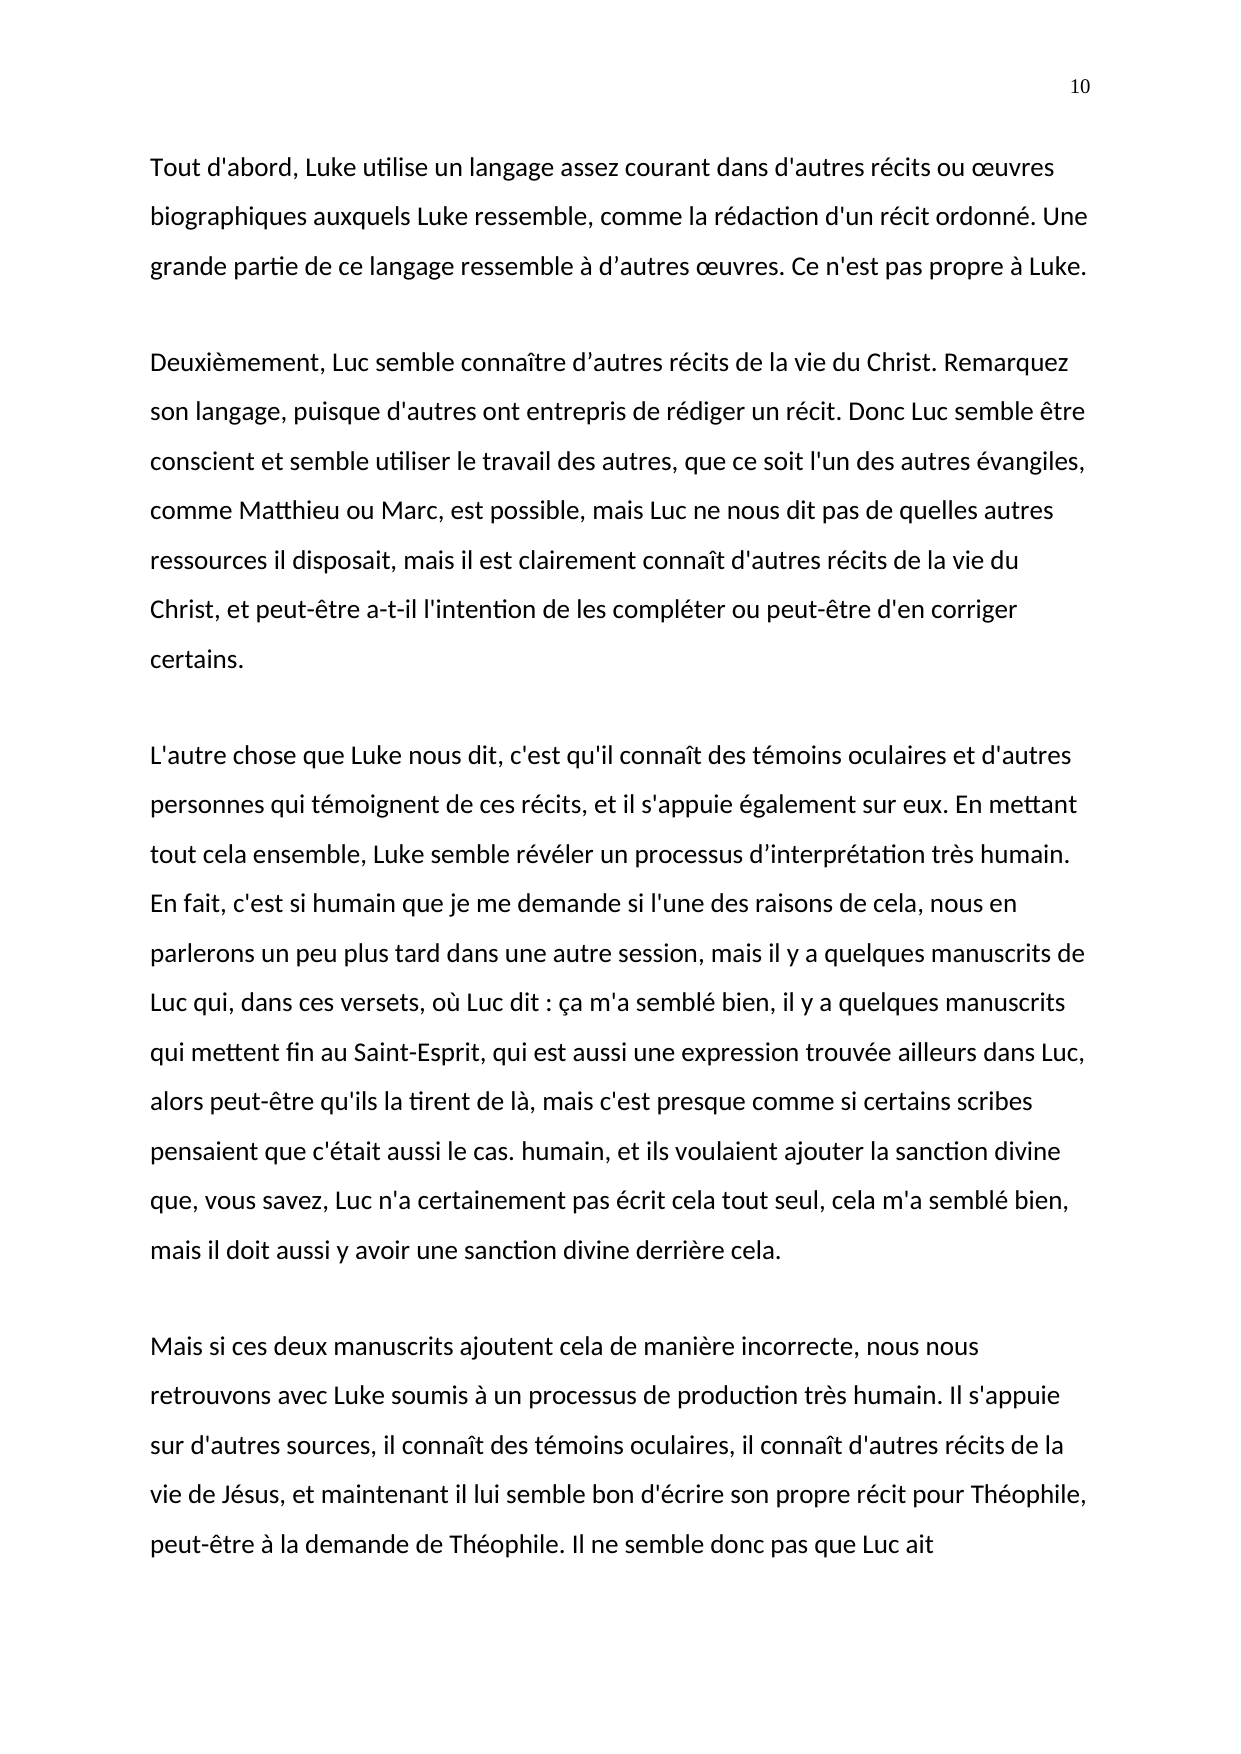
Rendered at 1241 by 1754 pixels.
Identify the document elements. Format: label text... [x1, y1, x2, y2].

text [150, 1329, 1090, 1560]
text Tout d'abord, Luke utilise un langage assez courant dans d'autres récits ou œuvres biographiques auxquels Luke ressemble, comme la rédaction d'un récit ordonné. Une grande partie de ce langage ressemble à d’autres œuvres. Ce n'est pas propre à Luke. [150, 150, 1090, 282]
text Deuxièmement, Luc semble connaître d’autres récits de la vie du Christ. Remarquez son langage, puisque d'autres ont entrepris de rédiger un récit. Donc Luc semble être conscient et semble utiliser le travail des autres, que ce soit l'un des autres évangiles, comme Matthieu ou Marc, est possible, mais Luc ne nous dit pas de quelles autres ressources il disposait, mais il est clairement connaît d'autres récits de la vie du Christ, et peut-être a-t-il l'intention de les compléter ou peut-être d'en corriger certains. [150, 345, 1090, 675]
text L'autre chose que Luke nous dit, c'est qu'il connaît des témoins oculaires et d'autres personnes qui témoignent de ces récits, et il s'appuie également sur eux. En mettant tout cela ensemble, Luke semble révéler un processus d’interprétation très humain. En fait, c'est si humain que je me demande si l'une des raisons de cela, nous en parlerons un peu plus tard dans une autre session, mais il y a quelques manuscrits de Luc qui, dans ces versets, où Luc dit : ça m'a semblé bien, il y a quelques manuscrits qui mettent fin au Saint-Esprit, qui est aussi une expression trouvée ailleurs dans Luc, alors peut-être qu'ils la tirent de là, mais c'est presque comme si certains scribes pensaient que c'était aussi le cas. humain, et ils voulaient ajouter la sanction divine que, vous savez, Luc n'a certainement pas écrit cela tout seul, cela m'a semblé bien, mais il doit aussi y avoir une sanction divine derrière cela. [150, 738, 1090, 1266]
